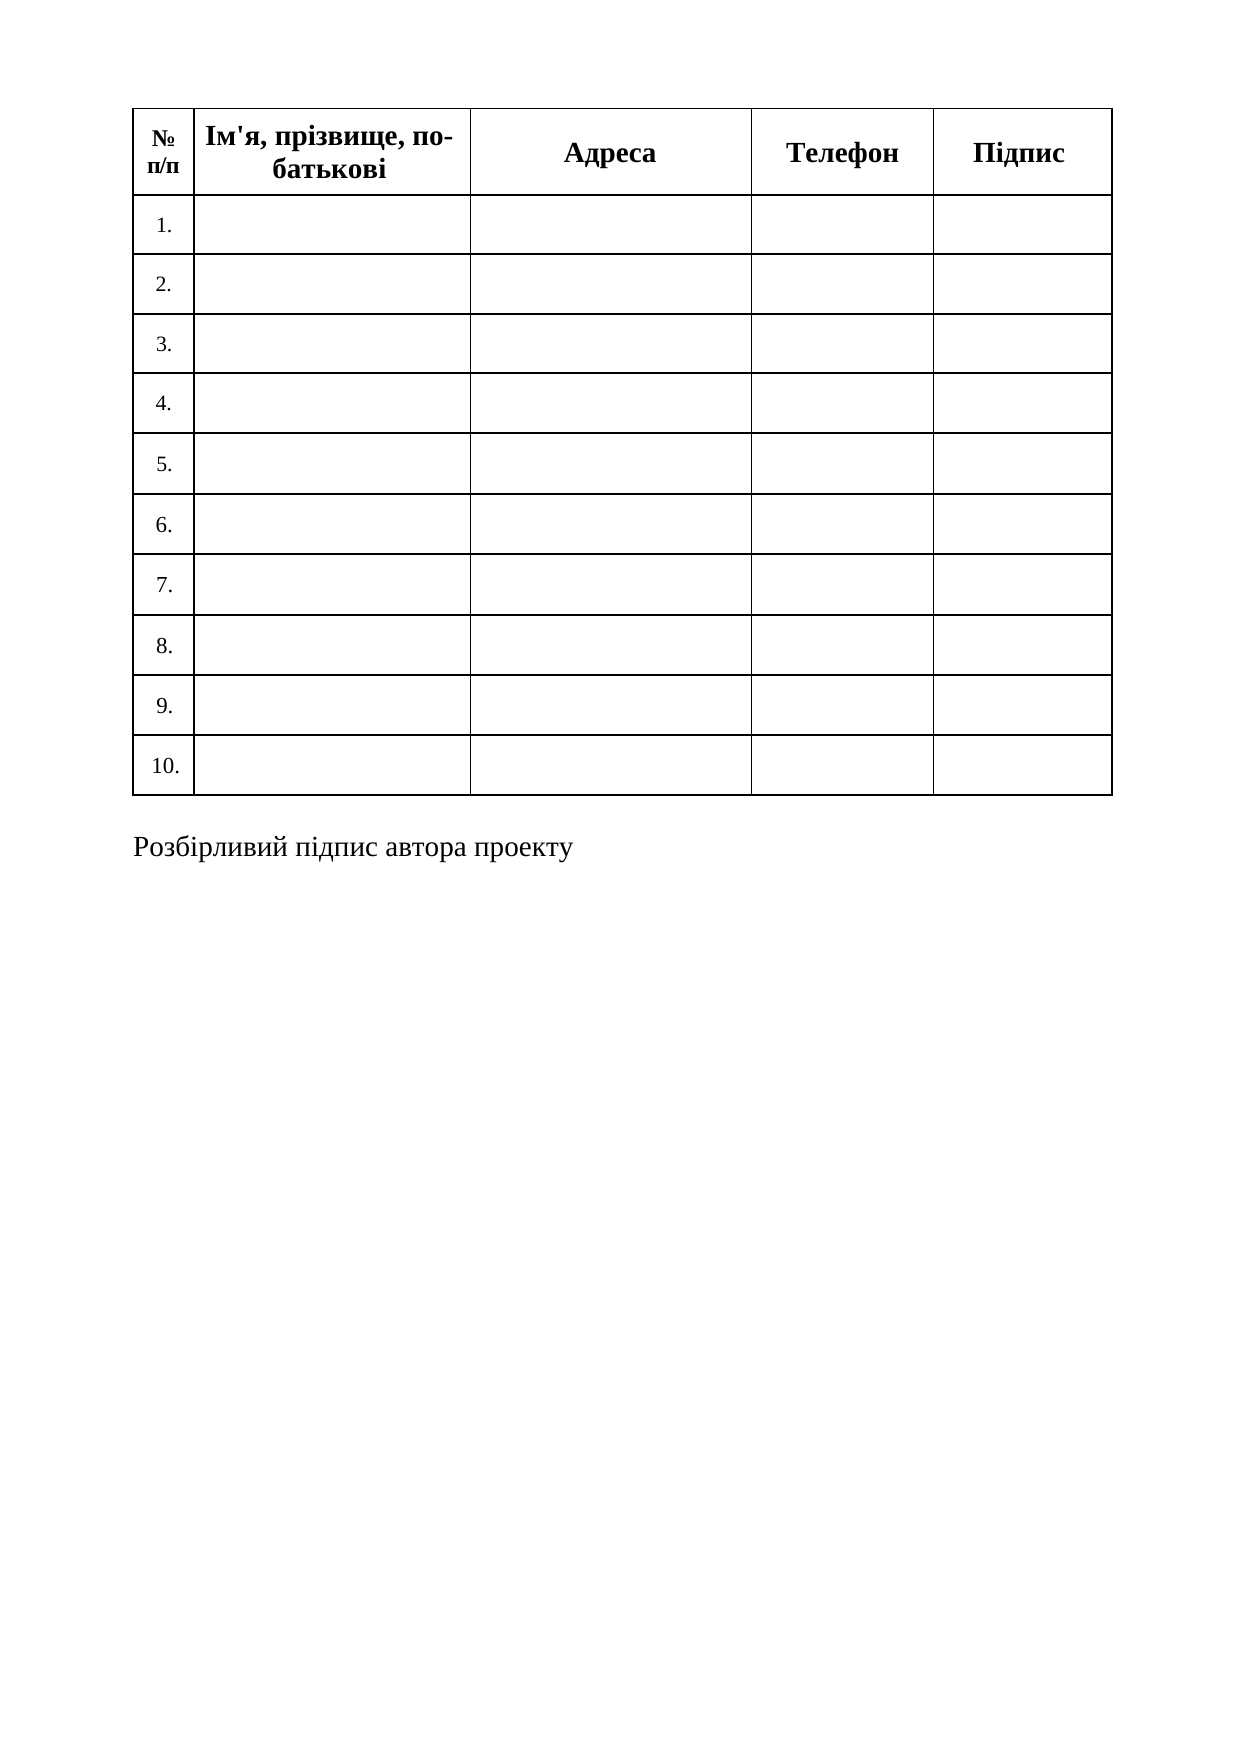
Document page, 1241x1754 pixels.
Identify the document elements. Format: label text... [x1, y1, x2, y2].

table_cell 6. [134, 495, 193, 553]
table_cell [752, 676, 933, 734]
table_cell [471, 616, 751, 674]
table_cell [471, 255, 751, 313]
text Розбірливий підпис автора проекту [133, 829, 1152, 863]
table_header Телефон [752, 109, 933, 194]
table_cell [471, 315, 751, 372]
table_cell [934, 616, 1111, 674]
table_cell [471, 196, 751, 253]
table_header Ім'я, прізвище, по-батькові [195, 109, 470, 194]
table_cell [934, 676, 1111, 734]
table_cell [471, 495, 751, 553]
table_cell 1. [134, 196, 193, 253]
table_header № п/п [134, 109, 193, 194]
table_cell [934, 196, 1111, 253]
table_cell [752, 736, 933, 794]
table_cell [195, 676, 470, 734]
table_cell [195, 555, 470, 614]
table_cell [752, 255, 933, 313]
table_cell 3. [134, 315, 193, 372]
table_cell [471, 736, 751, 794]
table_cell [752, 374, 933, 432]
table_cell 2. [134, 255, 193, 313]
table_header Адреса [471, 109, 751, 194]
table_cell [934, 555, 1111, 614]
table_cell [752, 434, 933, 493]
table_cell 4. [134, 374, 193, 432]
table_cell [195, 434, 470, 493]
table_cell [934, 736, 1111, 794]
table_cell [752, 495, 933, 553]
table_cell [934, 374, 1111, 432]
table_cell 9. [134, 676, 193, 734]
table_cell [752, 315, 933, 372]
table_cell [195, 616, 470, 674]
table_cell [195, 495, 470, 553]
table_cell [934, 315, 1111, 372]
table_cell [934, 255, 1111, 313]
table_cell [195, 196, 470, 253]
table_cell [471, 555, 751, 614]
table_cell [195, 315, 470, 372]
table_cell [934, 495, 1111, 553]
table_cell [471, 434, 751, 493]
table_cell 10. [134, 736, 193, 794]
table_cell [471, 676, 751, 734]
table_cell [195, 374, 470, 432]
table_cell [934, 434, 1111, 493]
table_cell 8. [134, 616, 193, 674]
table_cell 7. [134, 555, 193, 614]
table_cell [752, 555, 933, 614]
table_cell [471, 374, 751, 432]
table_cell [195, 255, 470, 313]
table_header Підпис [934, 109, 1111, 194]
table_cell [752, 196, 933, 253]
table_cell [195, 736, 470, 794]
table_cell [752, 616, 933, 674]
table_cell 5. [134, 434, 193, 493]
